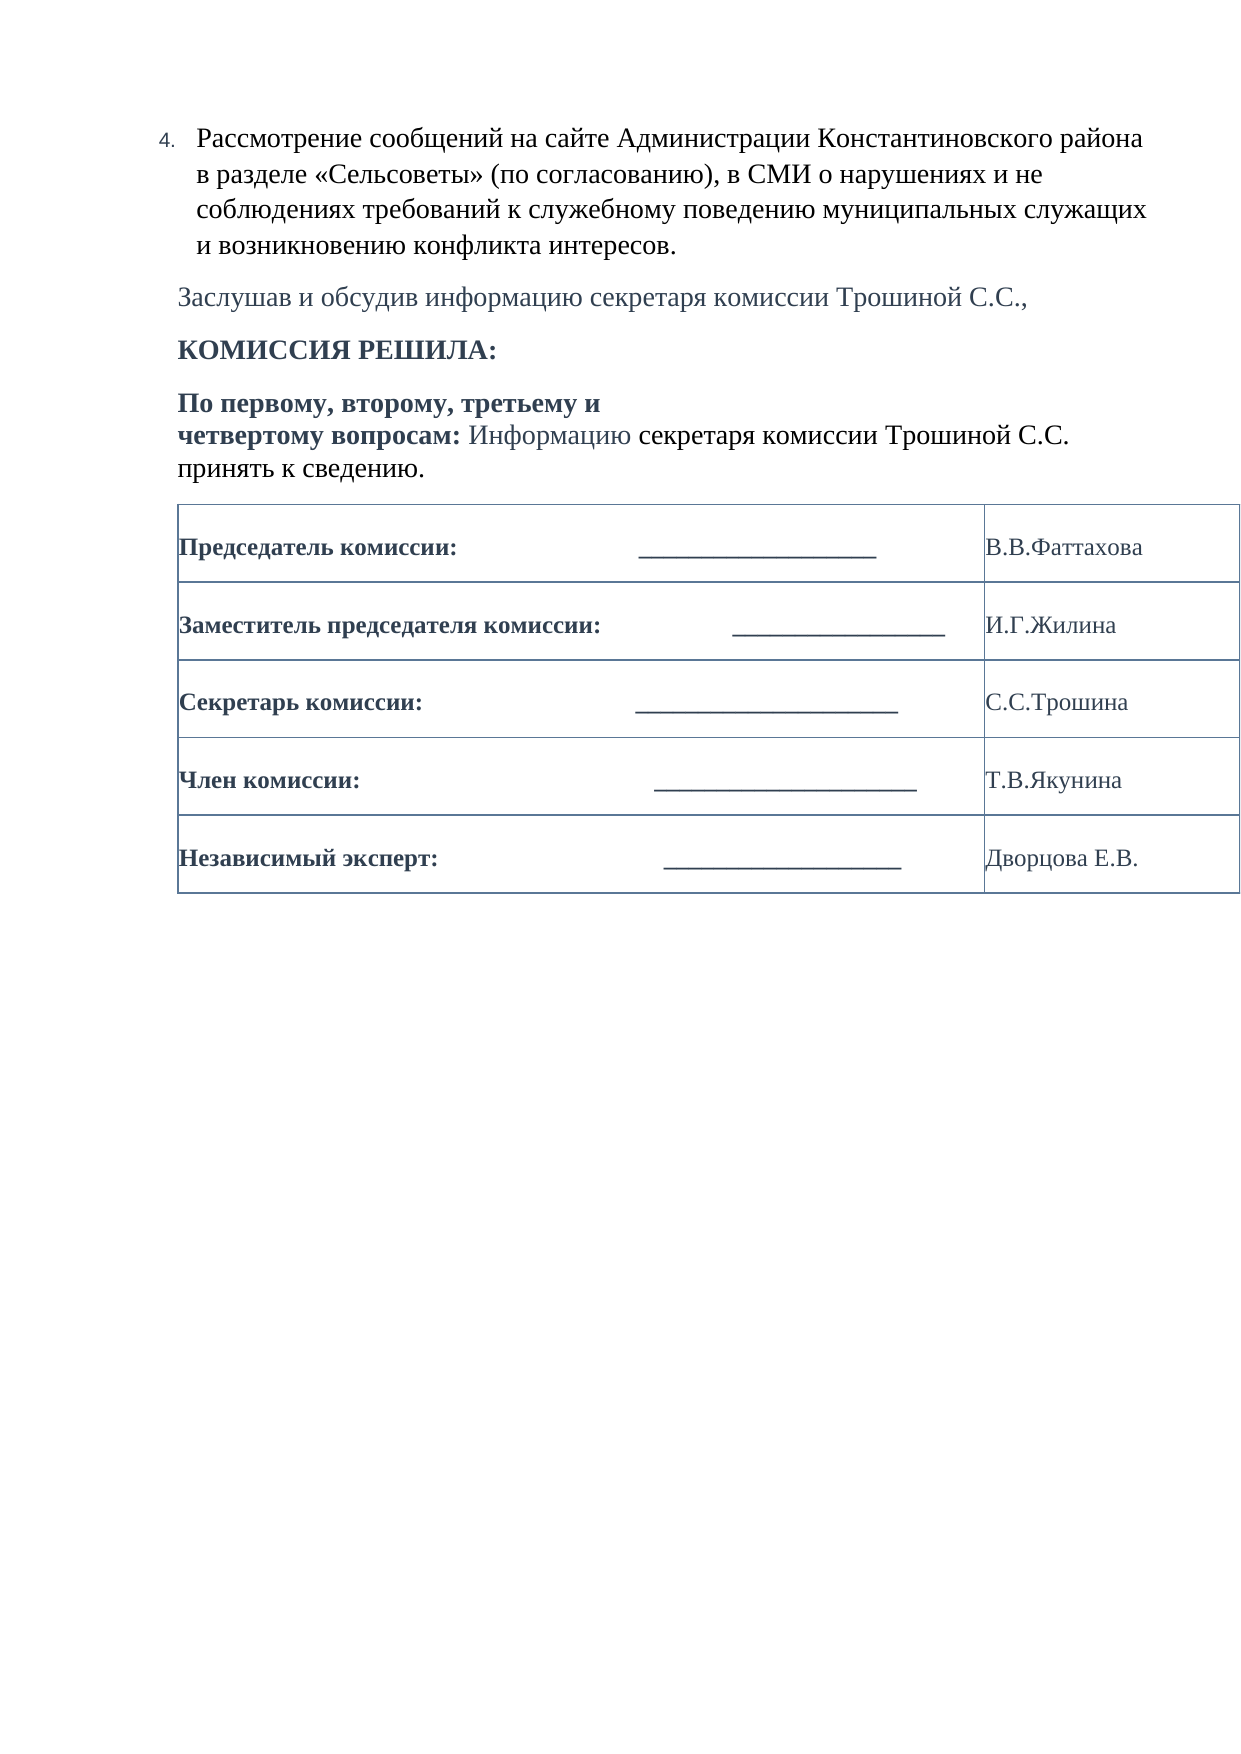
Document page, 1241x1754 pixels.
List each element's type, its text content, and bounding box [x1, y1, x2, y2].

table_cell Дворцова Е.В. [985, 816, 1239, 892]
table_header В.В.Фаттахова [985, 505, 1239, 581]
table_cell И.Г.Жилина [985, 583, 1239, 659]
text КОМИССИЯ РЕШИЛА: [177, 333, 1152, 366]
table_cell Независимый эксперт: ___________________ [179, 816, 984, 892]
text Заслушав и обсудив информацию секретаря комиссии Трошиной С.С., [177, 281, 1152, 313]
list Рассмотрение сообщений на сайте Администрации Константиновского района в разделе «Сельсоветы» (по согласованию), в СМИ о нарушениях и не соблюдениях требований к служебному поведению муниципальных служащих и возникновению конфликта интересов. [158, 118, 1150, 260]
text По первому, второму, третьему и четвертому вопросам: Информацию секретаря комиссии Трошиной С.С. принять к сведению. [177, 386, 1152, 483]
table_cell Член комиссии: _____________________ [179, 738, 984, 814]
table_cell Т.В.Якунина [985, 738, 1239, 814]
table_cell Секретарь комиссии: _____________________ [179, 661, 984, 737]
table_header Председатель комиссии: ___________________ [179, 505, 984, 581]
table_cell С.С.Трошина [985, 661, 1239, 737]
table_cell Заместитель председателя комиссии: _________________ [179, 583, 984, 659]
